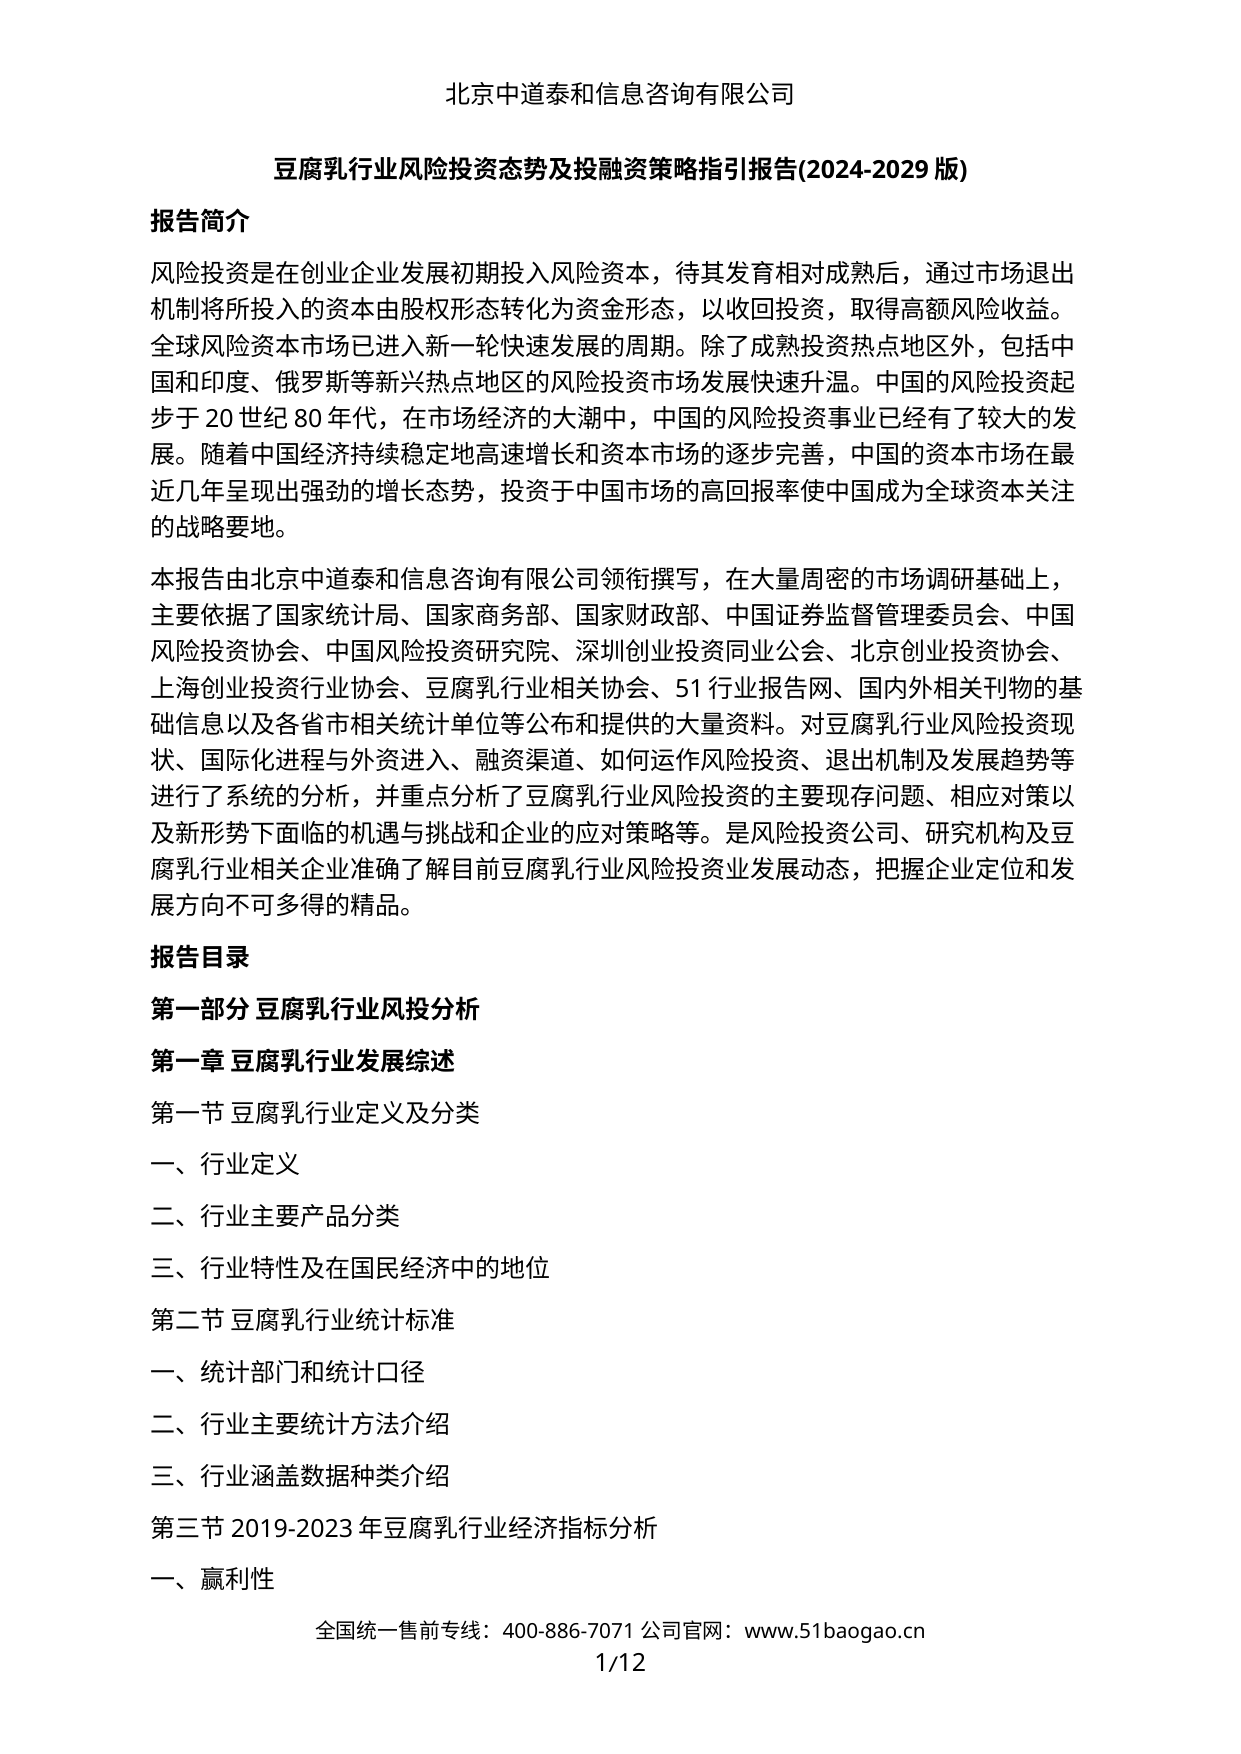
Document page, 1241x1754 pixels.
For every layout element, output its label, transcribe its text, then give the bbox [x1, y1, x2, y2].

text 第一部分 豆腐乳行业风投分析 [150, 989, 1090, 1026]
text 一、行业定义 [150, 1145, 1090, 1181]
text 第二节 豆腐乳行业统计标准 [150, 1301, 1090, 1337]
text 二、行业主要产品分类 [150, 1197, 1090, 1233]
text 一、统计部门和统计口径 [150, 1352, 1090, 1389]
text 第一节 豆腐乳行业定义及分类 [150, 1093, 1090, 1129]
text 三、行业特性及在国民经济中的地位 [150, 1249, 1090, 1285]
text 报告简介 [150, 202, 1090, 238]
text 一、赢利性 [150, 1560, 1090, 1596]
text 豆腐乳行业风险投资态势及投融资策略指引报告(2024-2029版) [150, 150, 1090, 186]
text 第三节 2019-2023年豆腐乳行业经济指标分析 [150, 1508, 1090, 1544]
text 风险投资是在创业企业发展初期投入风险资本，待其发育相对成熟后，通过市场退出机制将所投入的资本由股权形态转化为资金形态，以收回投资，取得高额风险收益。全球风险资本市场已进入新一轮快速发展的周期。除了成熟投资热点地区外，包括中国和印度、俄罗斯等新兴热点地区的风险投资市场发展快速升温。中国的风险投资起步于20世纪80年代，在市场经济的大潮中，中国的风险投资事业已经有了较大的发展。随着中国经济持续稳定地高速增长和资本市场的逐步完善，中国的资本市场在最近几年呈现出强劲的增长态势，投资于中国市场的高回报率使中国成为全球资本关注的战略要地。 [150, 254, 1090, 544]
text 三、行业涵盖数据种类介绍 [150, 1456, 1090, 1492]
text 第一章 豆腐乳行业发展综述 [150, 1041, 1090, 1077]
text 二、行业主要统计方法介绍 [150, 1404, 1090, 1441]
text 本报告由北京中道泰和信息咨询有限公司领衔撰写，在大量周密的市场调研基础上，主要依据了国家统计局、国家商务部、国家财政部、中国证券监督管理委员会、中国风险投资协会、中国风险投资研究院、深圳创业投资同业公会、北京创业投资协会、上海创业投资行业协会、豆腐乳行业相关协会、51行业报告网、国内外相关刊物的基础信息以及各省市相关统计单位等公布和提供的大量资料。对豆腐乳行业风险投资现状、国际化进程与外资进入、融资渠道、如何运作风险投资、退出机制及发展趋势等进行了系统的分析，并重点分析了豆腐乳行业风险投资的主要现存问题、相应对策以及新形势下面临的机遇与挑战和企业的应对策略等。是风险投资公司、研究机构及豆腐乳行业相关企业准确了解目前豆腐乳行业风险投资业发展动态，把握企业定位和发展方向不可多得的精品。 [150, 559, 1090, 922]
text 报告目录 [150, 937, 1090, 974]
